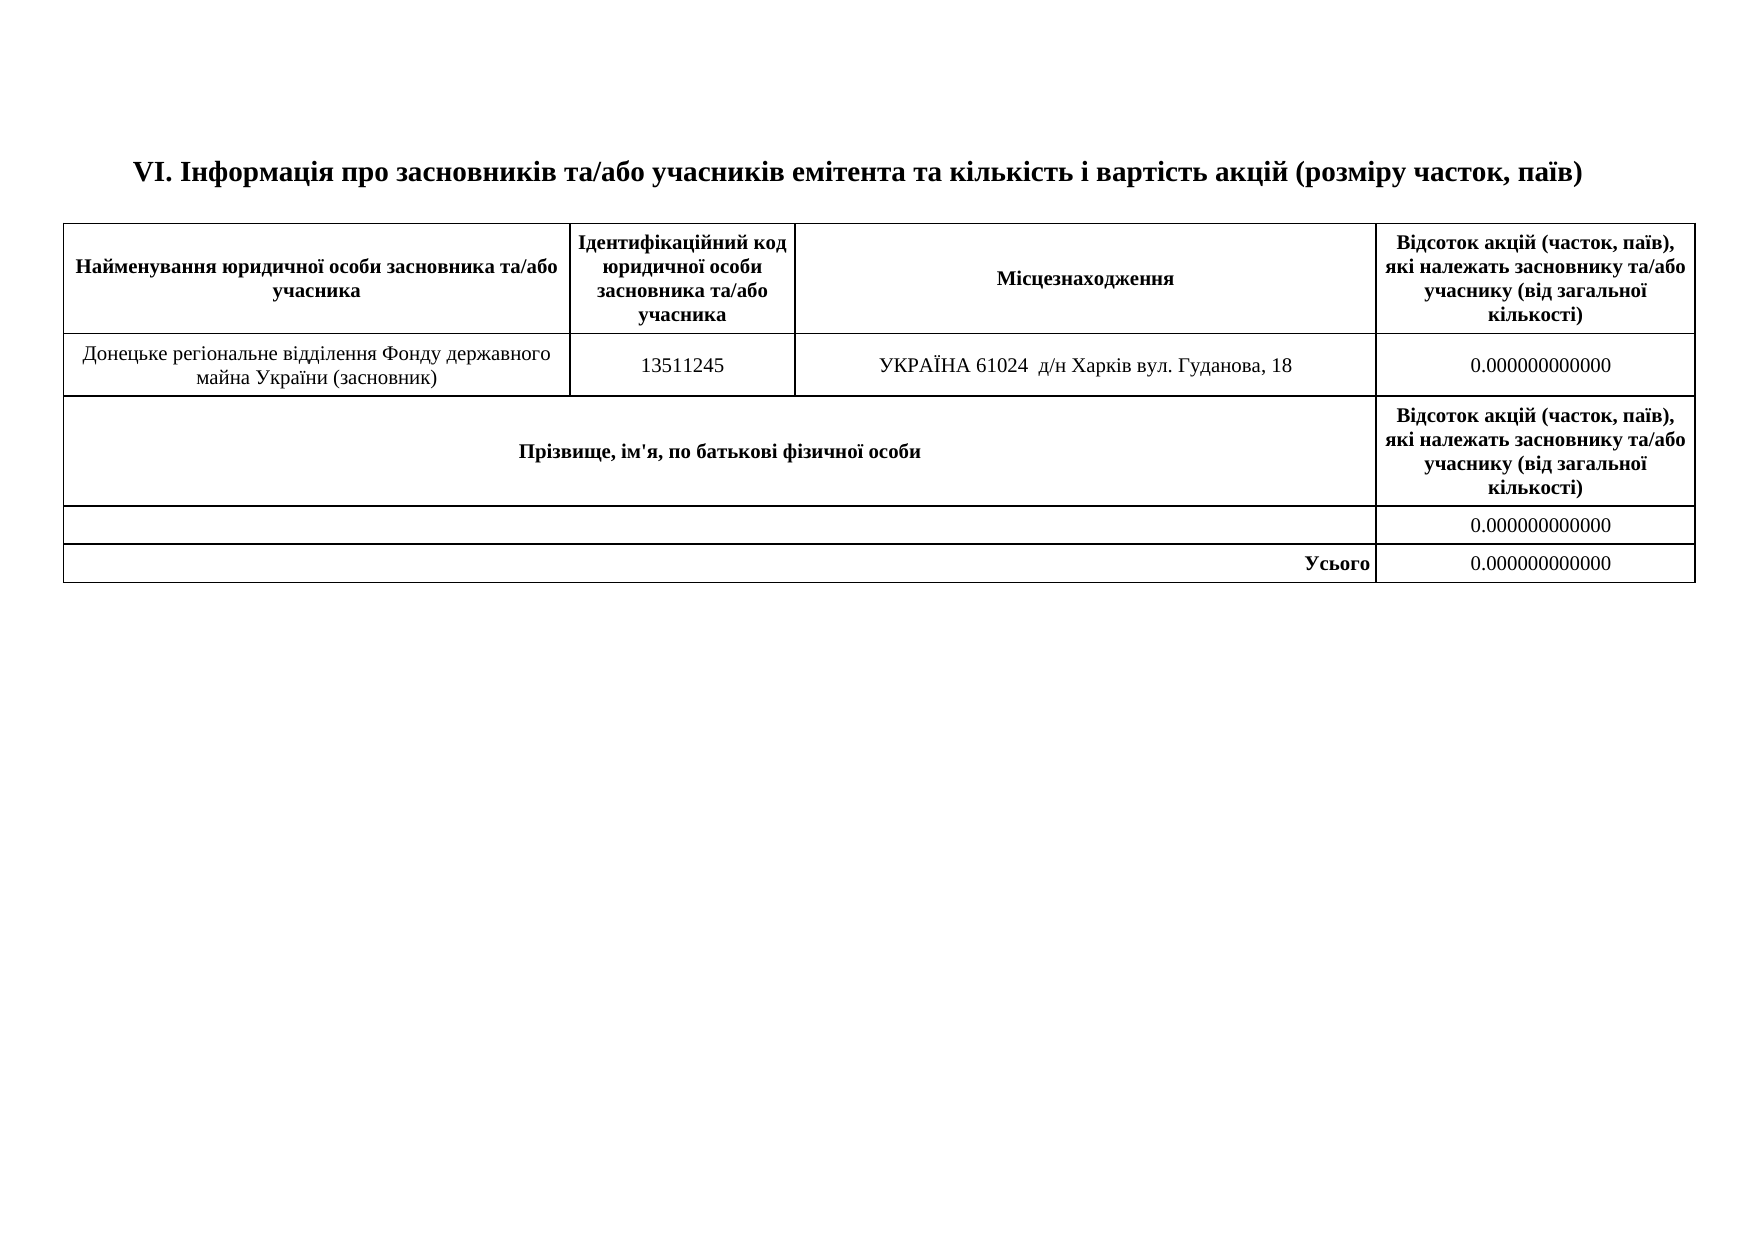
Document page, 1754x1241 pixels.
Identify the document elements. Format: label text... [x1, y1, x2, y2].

table_header Відсоток акцій (часток, паїв), які належать засновнику та/або учаснику (від загальної кількості) [1377, 224, 1694, 333]
table_cell Відсоток акцій (часток, паїв), які належать засновнику та/або учаснику (від загальної кількості) [1377, 397, 1694, 505]
table_cell 13511245 [571, 334, 794, 395]
table_cell 0.000000000000 [1377, 334, 1694, 395]
table_cell Донецьке регiональне вiддiлення Фонду державного майна України (засновник) [64, 334, 569, 395]
table_header VI. Інформація про засновників та/або учасників емітента та кількість і вартість акцій (розміру часток, паїв) [100, 148, 1638, 222]
table_header Найменування юридичної особи засновника та/або учасника [64, 224, 569, 333]
table_cell 0.000000000000 [1377, 545, 1694, 581]
table_cell [64, 507, 1375, 543]
table_header Місцезнаходження [796, 224, 1375, 333]
table_cell Усього [64, 545, 1375, 581]
table_header Ідентифікаційний код юридичної особи засновника та/або учасника [571, 224, 794, 333]
table_cell УКРАЇНА 61024 д/н Харкiв вул. Гуданова, 18 [796, 334, 1375, 395]
table_cell Прізвище, ім'я, по батькові фізичної особи [64, 397, 1375, 505]
table_cell 0.000000000000 [1377, 507, 1694, 543]
